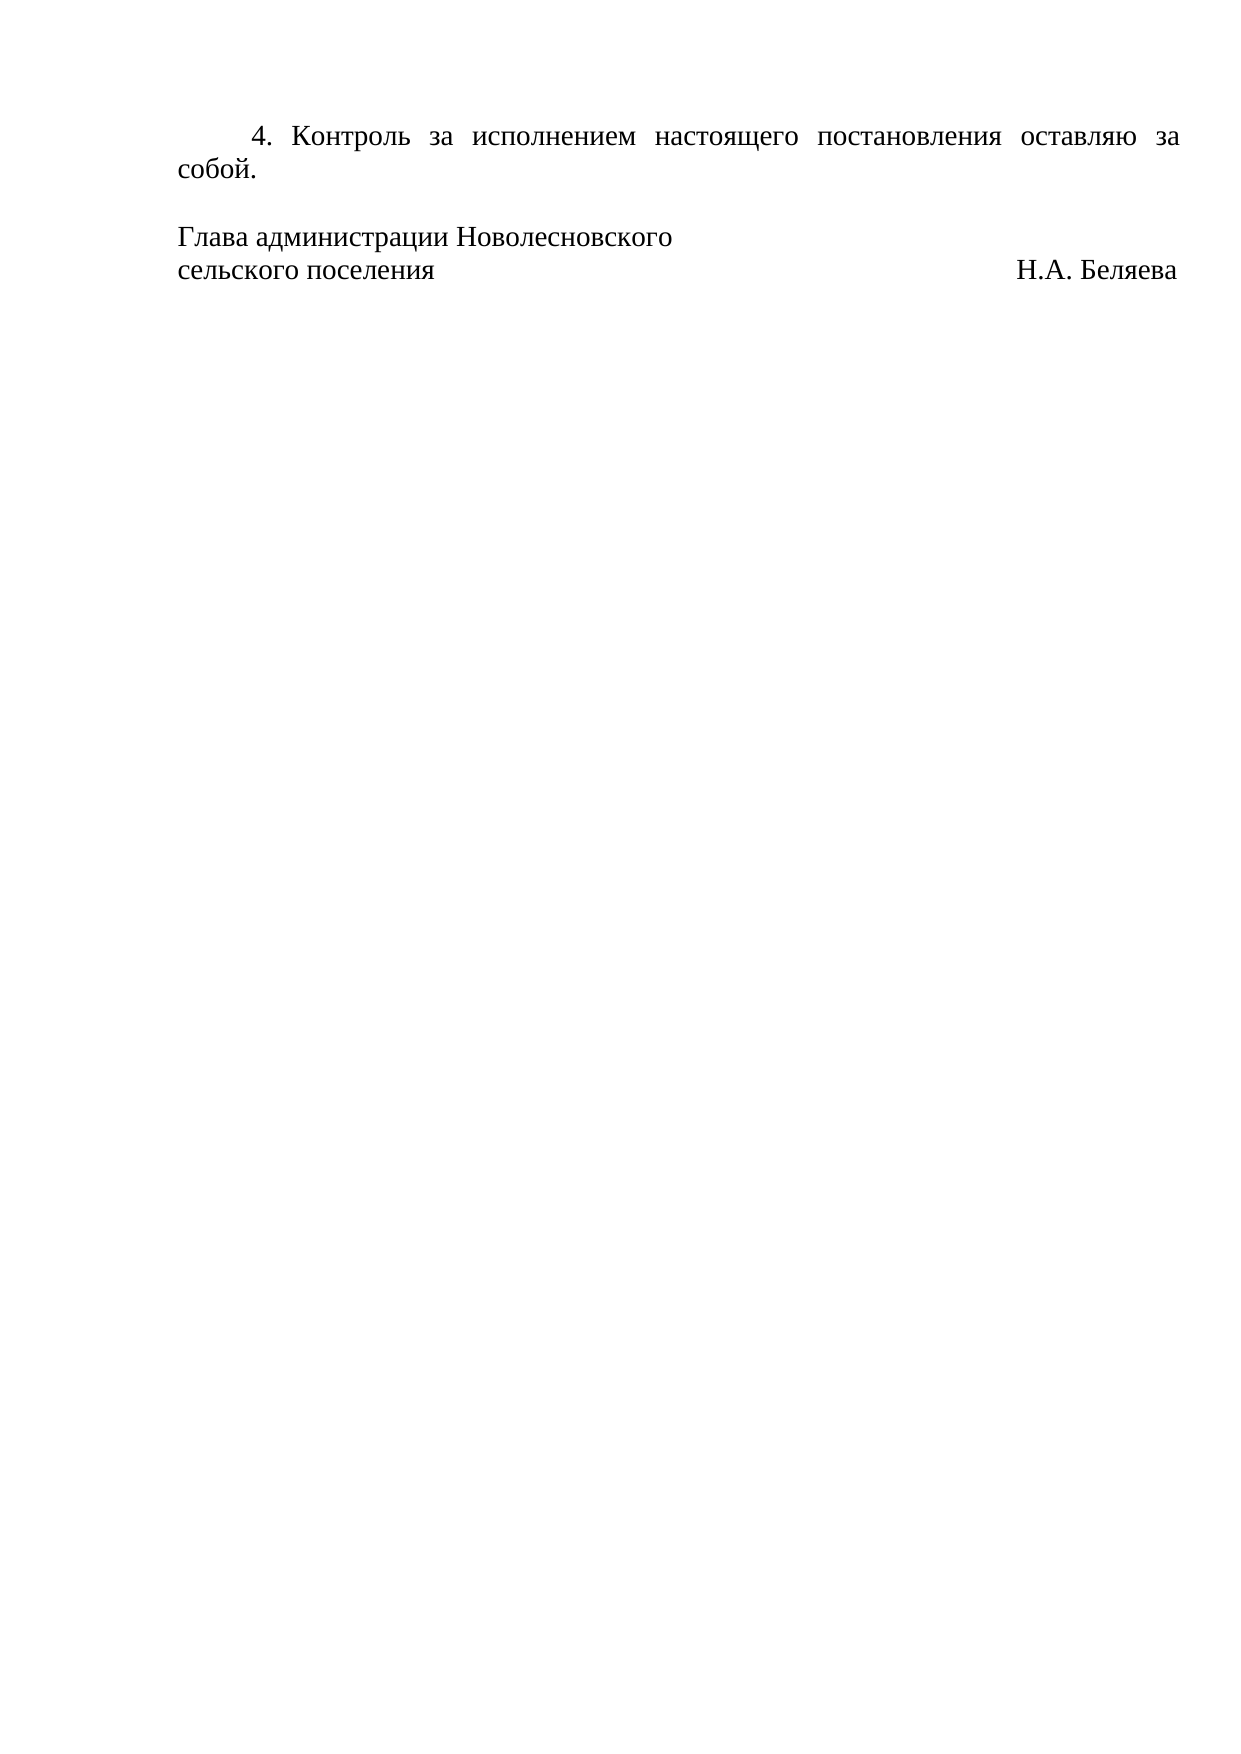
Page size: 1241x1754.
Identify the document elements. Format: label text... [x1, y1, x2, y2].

text сельского поселения Н.А. Беляева [177, 252, 1181, 286]
text 4. Контроль за исполнением настоящего постановления оставляю за собой. [177, 118, 1181, 185]
text Глава администрации Новолесновского [177, 219, 1181, 252]
